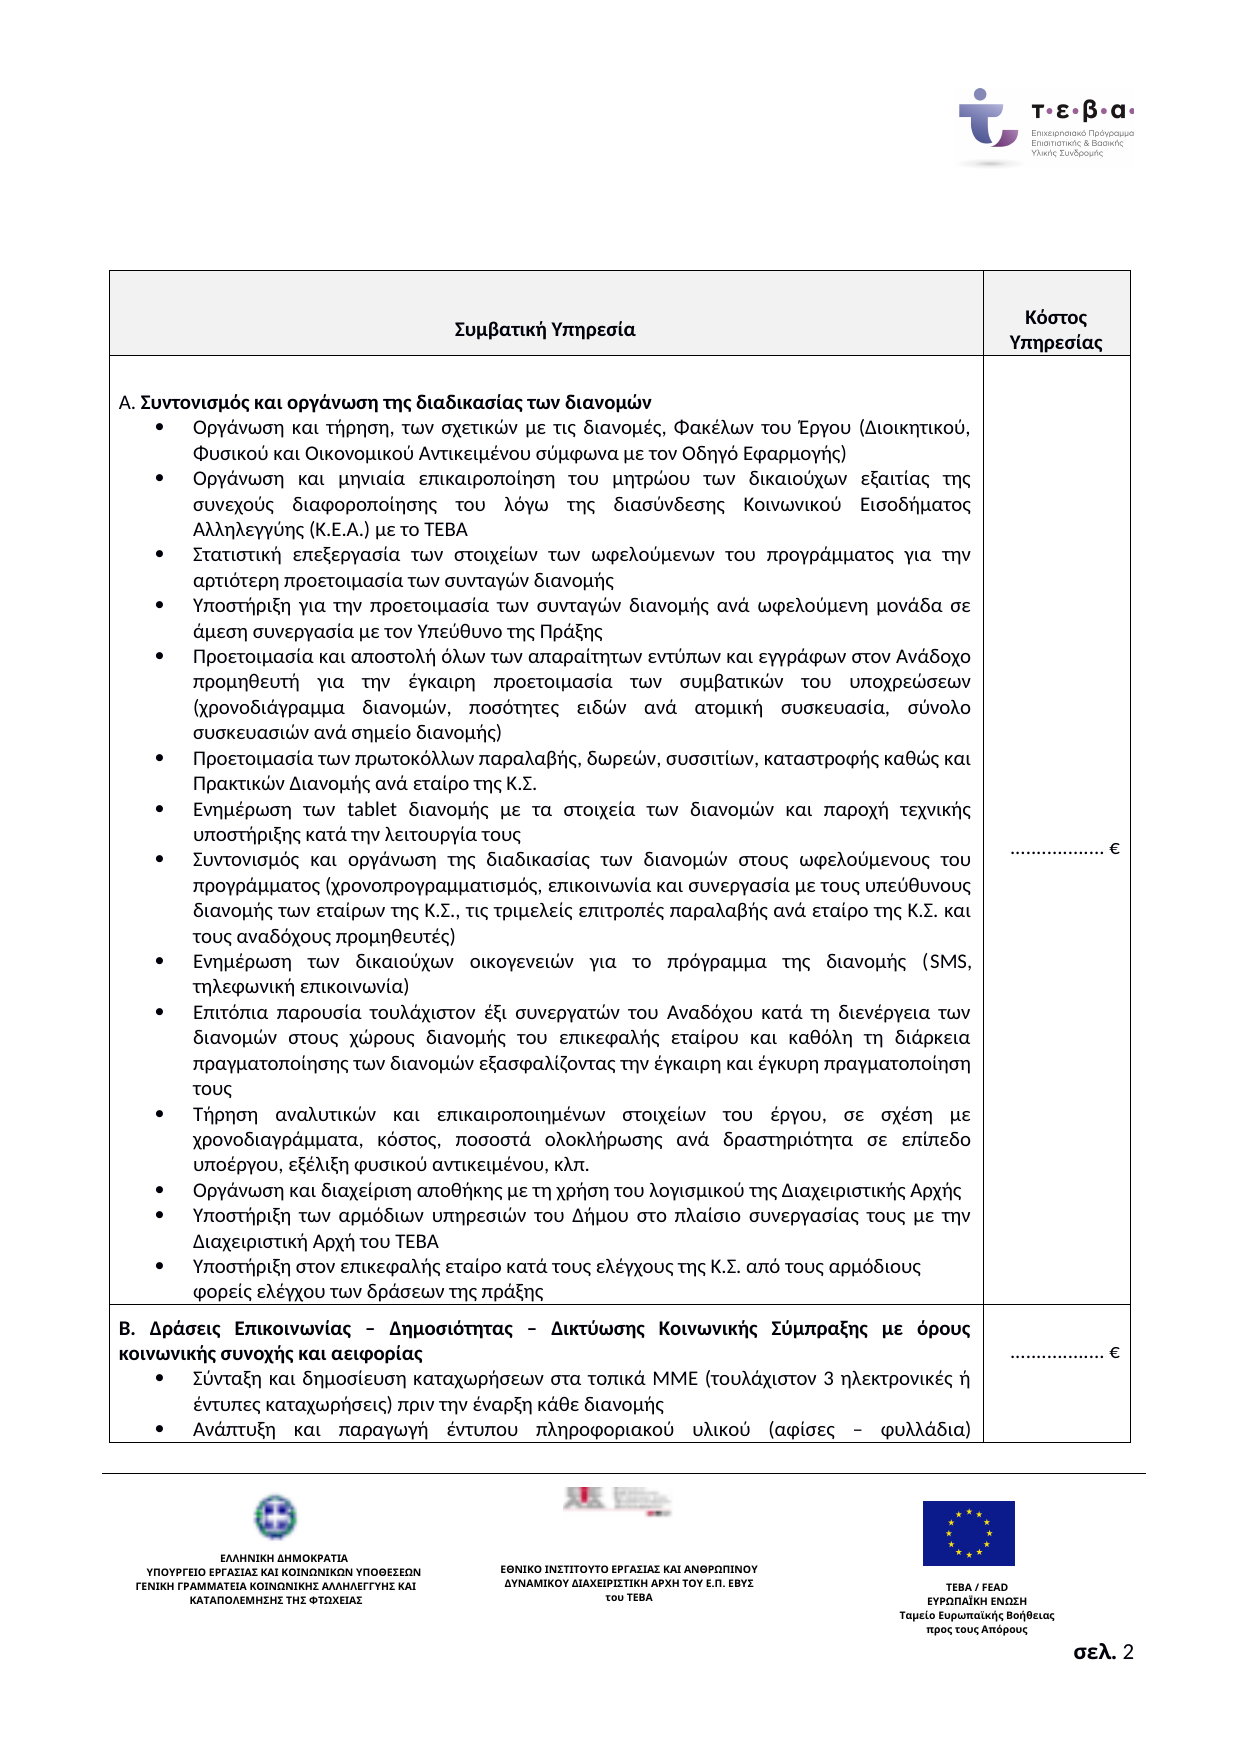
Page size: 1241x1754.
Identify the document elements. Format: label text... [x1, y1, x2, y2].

table_header Κόστος Υπηρεσίας [984, 271, 1130, 355]
table_cell .................. € [984, 1305, 1130, 1442]
picture [923, 1501, 1015, 1566]
table_cell .................. € [984, 356, 1130, 1304]
table_header Συμβατική Υπηρεσία [110, 271, 983, 355]
picture [954, 88, 1134, 169]
table_cell Α. Συντονισμός και οργάνωση της διαδικασίας των διανομών Οργάνωση και τήρηση, των σχετικών με τις διανομές, Φακέλων του Έργου (Διοικητικού, Φυσικού και Οικονομικού Αντικειμένου σύμφωνα με τον Οδηγό Εφαρμογής) Οργάνωση και μηνιαία επικαιροποίηση του μητρώου των δικαιούχων εξαιτίας της συνεχούς διαφοροποίησης του λόγω της διασύνδεσης Κοινωνικού Εισοδήματος Αλληλεγγύης (Κ.Ε.Α.) με το ΤΕΒΑ Στατιστική επεξεργασία των στοιχείων των ωφελούμενων του προγράμματος για την αρτιότερη προετοιμασία των συνταγών διανομής Υποστήριξη για την προετοιμασία των συνταγών διανομής ανά ωφελούμενη μονάδα σε άμεση συνεργασία με τον Υπεύθυνο της Πράξης Προετοιμασία και αποστολή όλων των απαραίτητων εντύπων και εγγράφων στον Ανάδοχο προμηθευτή για την έγκαιρη προετοιμασία των συμβατικών του υποχρεώσεων (χρονοδιάγραμμα διανομών, ποσότητες ειδών ανά ατομική συσκευασία, σύνολο συσκευασιών ανά σημείο διανομής) Προετοιμασία των πρωτοκόλλων παραλαβής, δωρεών, συσσιτίων, καταστροφής καθώς και Πρακτικών Διανομής ανά εταίρο της Κ.Σ. Ενημέρωση των tablet διανομής με τα στοιχεία των διανομών και παροχή τεχνικής υποστήριξης κατά την λειτουργία τους Συντονισμός και οργάνωση της διαδικασίας των διανομών στους ωφελούμενους του προγράμματος (χρονοπρογραμματισμός, επικοινωνία και συνεργασία με τους υπεύθυνους διανομής των εταίρων της Κ.Σ., τις τριμελείς επιτροπές παραλαβής ανά εταίρο της Κ.Σ. και τους αναδόχους προμηθευτές) Ενημέρωση των δικαιούχων οικογενειών για το πρόγραμμα της διανομής (SMS, τηλεφωνική επικοινωνία) Επιτόπια παρουσία τουλάχιστον έξι συνεργατών του Αναδόχου κατά τη διενέργεια των διανομών στους χώρους διανομής του επικεφαλής εταίρου και καθόλη τη διάρκεια πραγματοποίησης των διανομών εξασφαλίζοντας την έγκαιρη και έγκυρη πραγματοποίηση τους Τήρηση αναλυτικών και επικαιροποιημένων στοιχείων του έργου, σε σχέση με χρονοδιαγράμματα, κόστος, ποσοστά ολοκλήρωσης ανά δραστηριότητα σε επίπεδο υποέργου, εξέλιξη φυσικού αντικειμένου, κλπ. Οργάνωση και διαχείριση αποθήκης με τη χρήση του λογισμικού της Διαχειριστικής Αρχής Υποστήριξη των αρμόδιων υπηρεσιών του Δήμου στο πλαίσιο συνεργασίας τους με την Διαχειριστική Αρχή του ΤΕΒΑ Υποστήριξη στον επικεφαλής εταίρο κατά τους ελέγχους της Κ.Σ. από τους αρμόδιους φορείς ελέγχου των δράσεων της πράξης [110, 356, 983, 1304]
